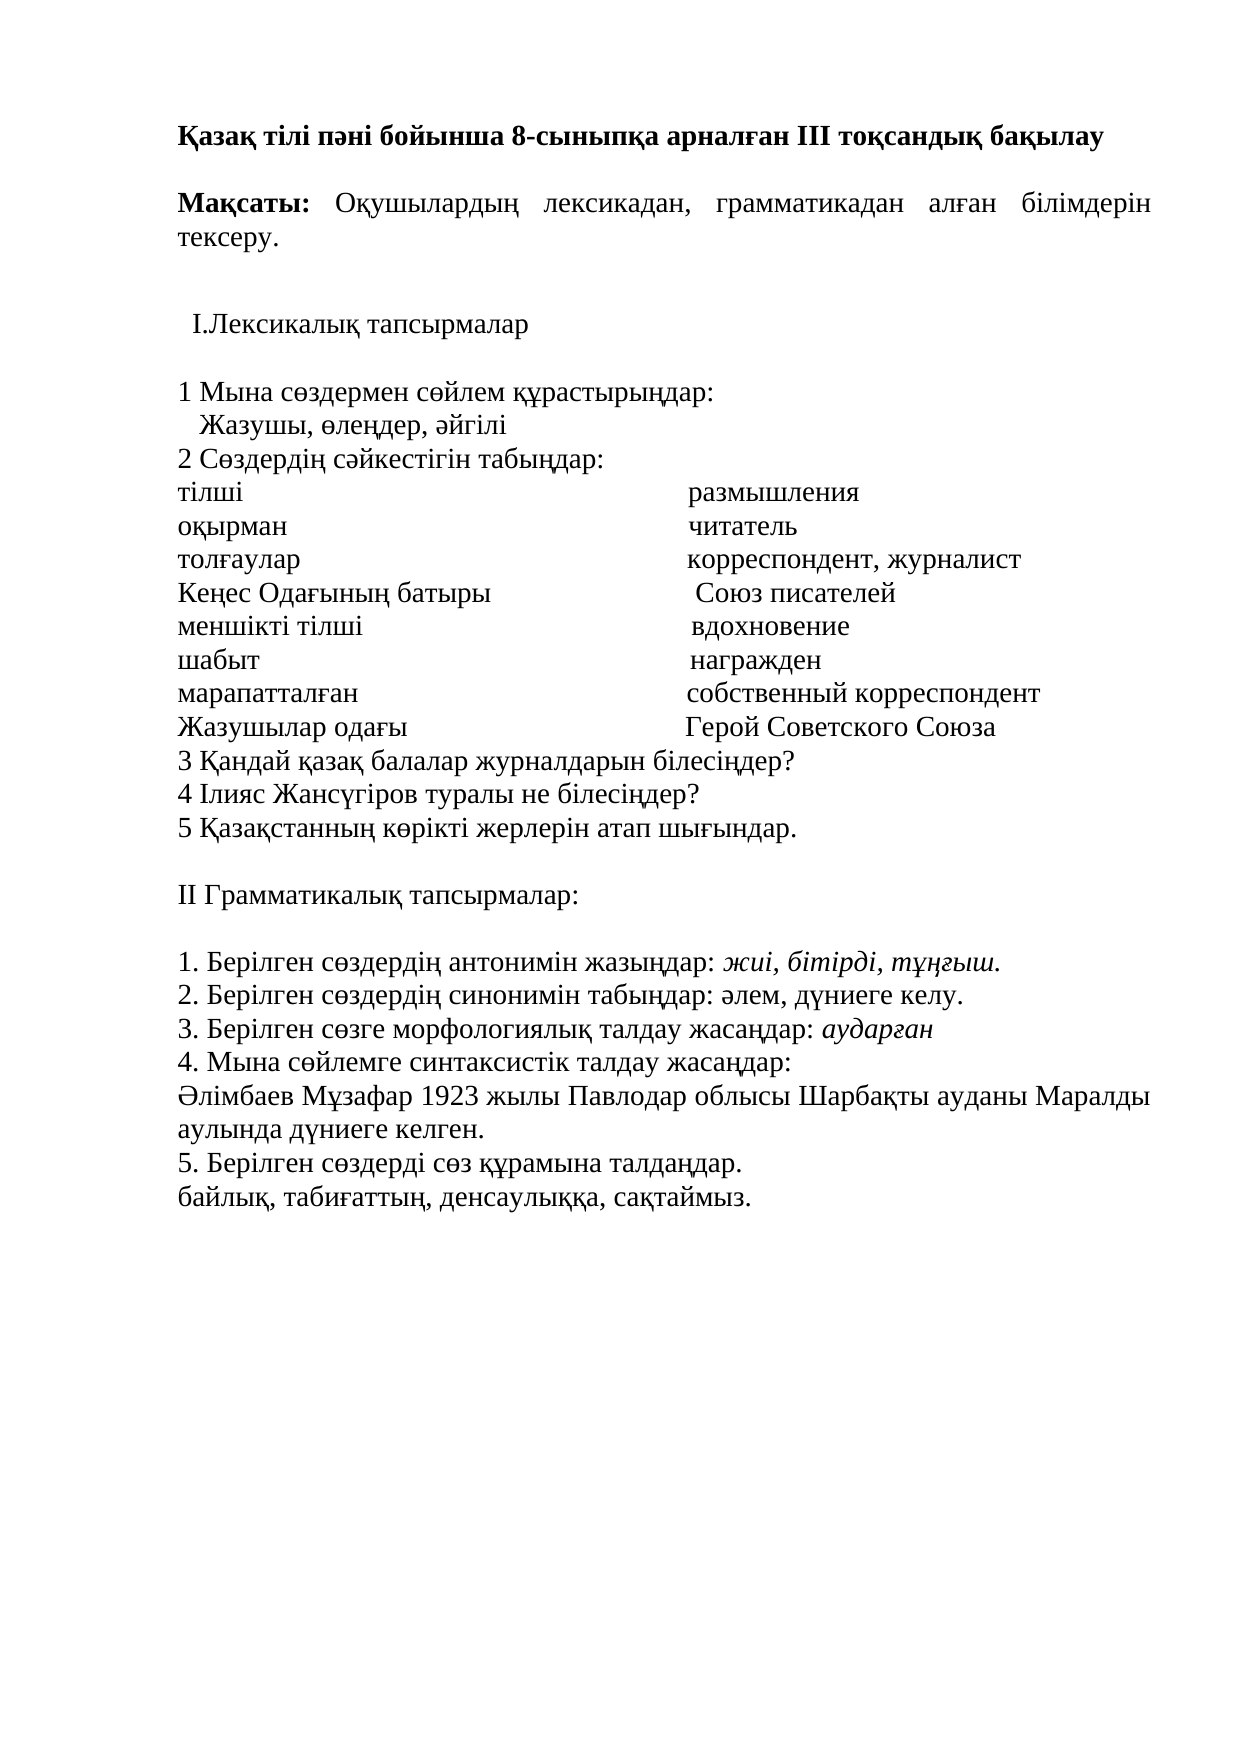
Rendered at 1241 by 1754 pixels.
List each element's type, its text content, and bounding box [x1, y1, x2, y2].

text меншікті тілші вдохновение [177, 608, 1152, 642]
text тілші размышления [177, 474, 1152, 508]
text Жазушылар одағы Герой Советского Союза [177, 709, 1152, 743]
text Мақсаты: Оқушылардың лексикадан, грамматикадан алған білімдерін тексеру. [177, 185, 1152, 252]
text 3. Берілген сөзге морфологиялық талдау жасаңдар: аударған [177, 1011, 1152, 1044]
text ІІ Грамматикалық тапсырмалар: [177, 877, 1152, 910]
text оқырман читатель [177, 508, 1152, 541]
text Әлімбаев Мұзафар 1923 жылы Павлодар облысы Шарбақты ауданы Маралды аулында дүниеге келген. [177, 1078, 1152, 1145]
text байлық, табиғаттың, денсаулыққа, сақтаймыз. [177, 1179, 1152, 1212]
text Қазақ тілі пәні бойынша 8-сыныпқа арналған ІІІ тоқсандық бақылау [177, 118, 1152, 152]
text марапатталған собственный корреспондент [177, 676, 1152, 709]
text толғаулар корреспондент, журналист [177, 541, 1152, 575]
text 2. Берілген сөздердің синонимін табыңдар: әлем, дүниеге келу. [177, 977, 1152, 1011]
text 4. Мына сөйлемге синтаксистік талдау жасаңдар: [177, 1044, 1152, 1078]
text 1 Мына сөздермен сөйлем құрастырыңдар: [177, 374, 1152, 407]
text 2 Сөздердің сәйкестігін табыңдар: [177, 441, 1152, 474]
text 5. Берілген сөздерді сөз құрамына талдаңдар. [177, 1145, 1152, 1179]
text Кеңес Одағының батыры Союз писателей [177, 575, 1152, 608]
text 3 Қандай қазақ балалар журналдарын білесіңдер? [177, 743, 1152, 776]
text шабыт награжден [177, 642, 1152, 676]
text 5 Қазақстанның көрікті жерлерін атап шығындар. [177, 810, 1152, 843]
text 4 Ілияс Жансүгіров туралы не білесіңдер? [177, 776, 1152, 810]
text Жазушы, өлеңдер, әйгілі [177, 407, 1152, 441]
text 1. Берілген сөздердің антонимін жазыңдар: жиі, бітірді, тұңғыш. [177, 944, 1152, 977]
text І.Лексикалық тапсырмалар [177, 307, 1152, 340]
